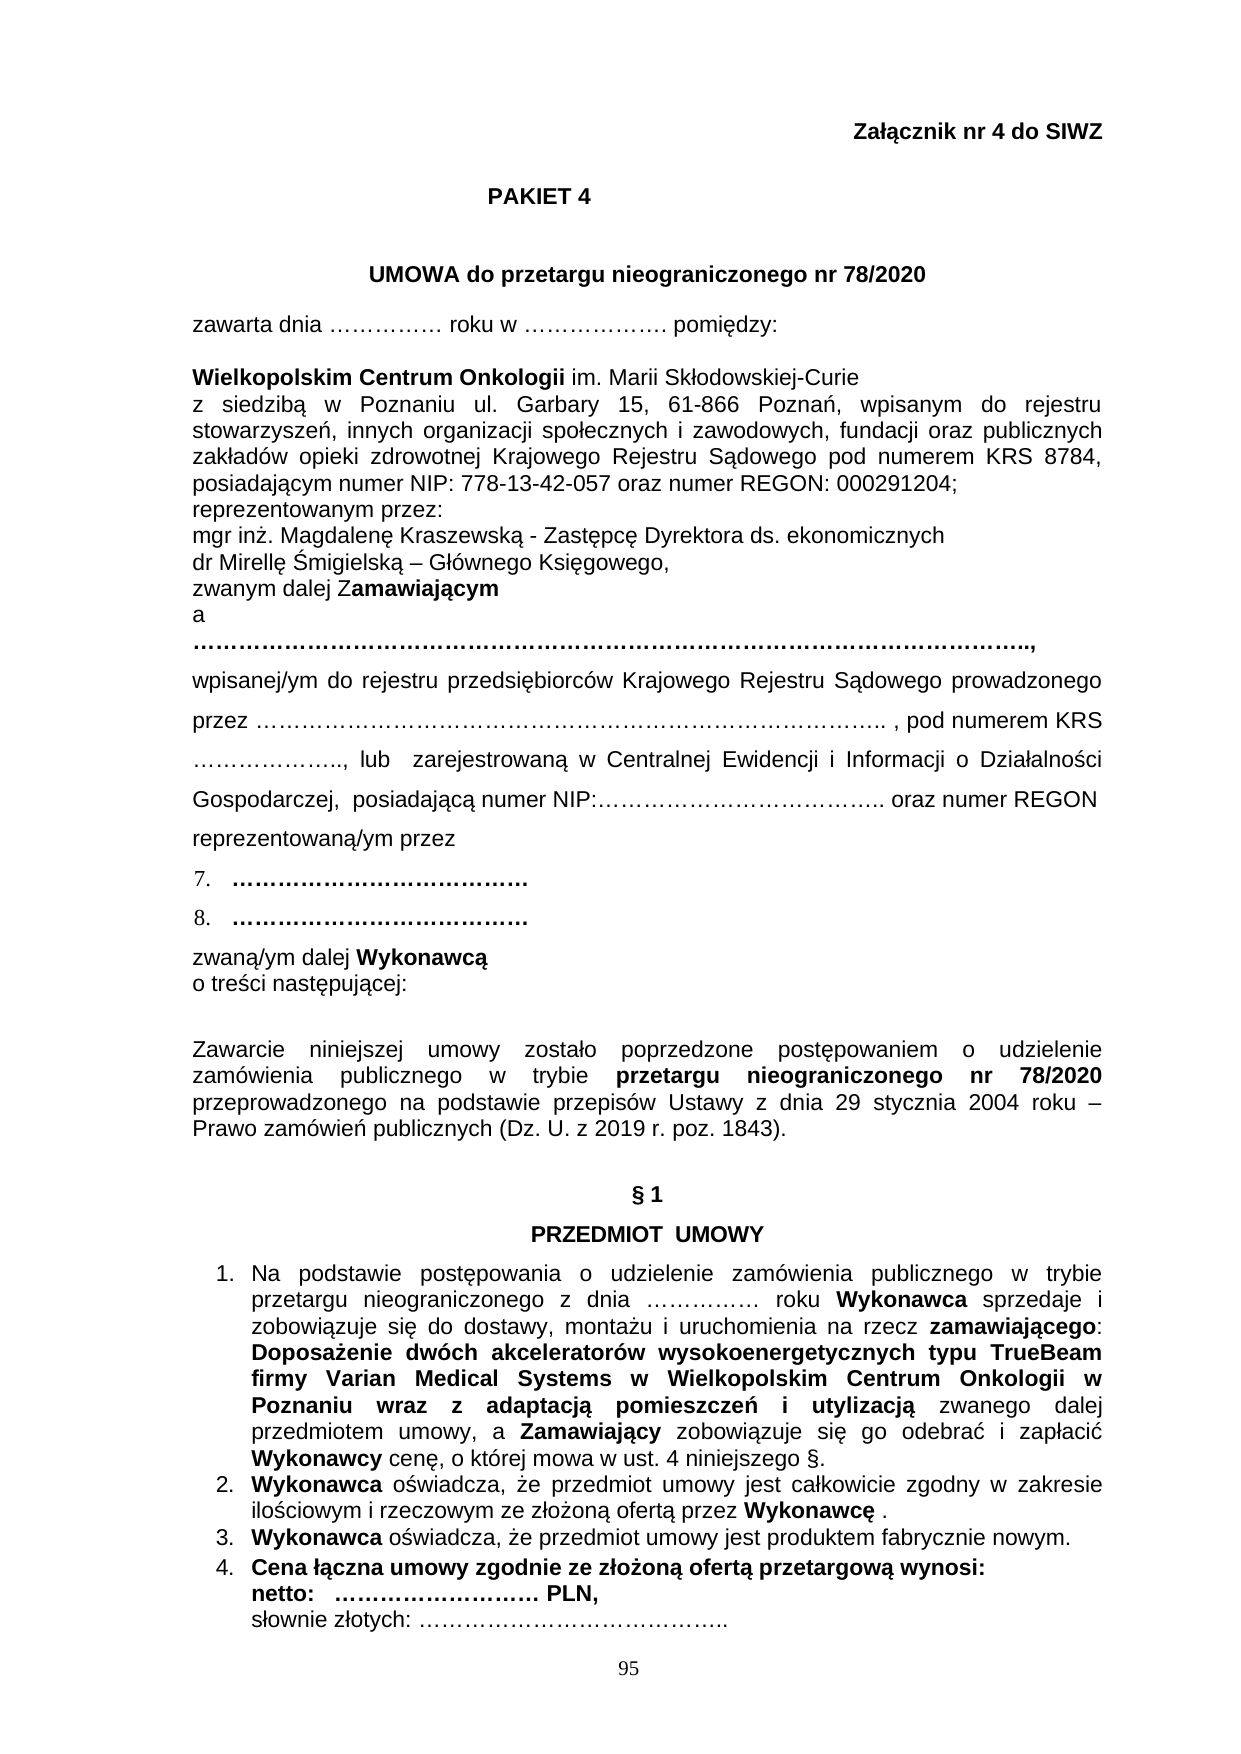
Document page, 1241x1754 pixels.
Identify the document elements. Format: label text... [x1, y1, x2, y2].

text netto: ……………………… PLN, [251, 1580, 1103, 1606]
text a [192, 601, 1103, 628]
text § 1 [192, 1181, 1103, 1207]
text Wielkopolskim Centrum Onkologii im. Marii Skłodowskiej-Curie [192, 364, 1103, 391]
list Cena łączna umowy zgodnie ze złożoną ofertą przetargową wynosi: [216, 1554, 1103, 1580]
text dr Mirellę Śmigielską – Głównego Księgowego, [192, 549, 1103, 575]
list ………………………………… [194, 904, 1103, 931]
text ……………………………………………………………………………………………….., wpisanej/ym do rejestru przedsiębiorców Krajowego Rejestru Sądowego prowadzonego przez ……………………………………………………………………….. , pod numerem KRS ……………….., lub zarejestrowaną w Centralnej Ewidencji i Informacji o Działalności Gospodarczej, posiadającą numer NIP:……………………………….. oraz numer REGON [192, 628, 1103, 812]
list Wykonawca oświadcza, że przedmiot umowy jest produktem fabrycznie nowym. [216, 1523, 1103, 1550]
text PAKIET 4 [266, 183, 1103, 210]
text mgr inż. Magdalenę Kraszewską - Zastępcę Dyrektora ds. ekonomicznych [192, 522, 1103, 549]
list ………………………………… [194, 864, 1103, 891]
text PRZEDMIOT UMOWY [192, 1221, 1103, 1247]
text reprezentowanym przez: [192, 496, 1103, 522]
list zawarta dnia …………… roku w ………………. pomiędzy: [192, 311, 1103, 338]
text reprezentowaną/ym przez [192, 825, 1103, 851]
text o treści następującej: [192, 970, 1103, 997]
text Zawarcie niniejszej umowy zostało poprzedzone postępowaniem o udzielenie zamówienia publicznego w trybie przetargu nieograniczonego nr 78/2020 przeprowadzonego na podstawie przepisów Ustawy z dnia 29 stycznia 2004 roku – Prawo zamówień publicznych (Dz. U. z 2019 r. poz. 1843). [192, 1036, 1103, 1142]
text Załącznik nr 4 do SIWZ [192, 118, 1103, 144]
text słownie złotych: ………………………………….. [251, 1606, 1103, 1633]
text z siedzibą w Poznaniu ul. Garbary 15, 61-866 Poznań, wpisanym do rejestru stowarzyszeń, innych organizacji społecznych i zawodowych, fundacji oraz publicznych zakładów opieki zdrowotnej Krajowego Rejestru Sądowego pod numerem KRS 8784, posiadającym numer NIP: 778-13-42-057 oraz numer REGON: 000291204; [192, 391, 1103, 496]
text zwanym dalej Zamawiającym [192, 575, 1103, 601]
list Na podstawie postępowania o udzielenie zamówienia publicznego w trybie przetargu nieograniczonego z dnia …………… roku Wykonawca sprzedaje i zobowiązuje się do dostawy, montażu i uruchomienia na rzecz zamawiającego: Doposażenie dwóch akceleratorów wysokoenergetycznych typu TrueBeam firmy Varian Medical Systems w Wielkopolskim Centrum Onkologii w Poznaniu wraz z adaptacją pomieszczeń i utylizacją zwanego dalej przedmiotem umowy, a Zamawiający zobowiązuje się go odebrać i zapłacić Wykonawcy cenę, o której mowa w ust. 4 niniejszego §. [216, 1260, 1103, 1471]
title UMOWA do przetargu nieograniczonego nr 78/2020 [192, 261, 1103, 287]
list Wykonawca oświadcza, że przedmiot umowy jest całkowicie zgodny w zakresie ilościowym i rzeczowym ze złożoną ofertą przez Wykonawcę . [216, 1471, 1103, 1523]
text zwaną/ym dalej Wykonawcą [192, 944, 1103, 970]
